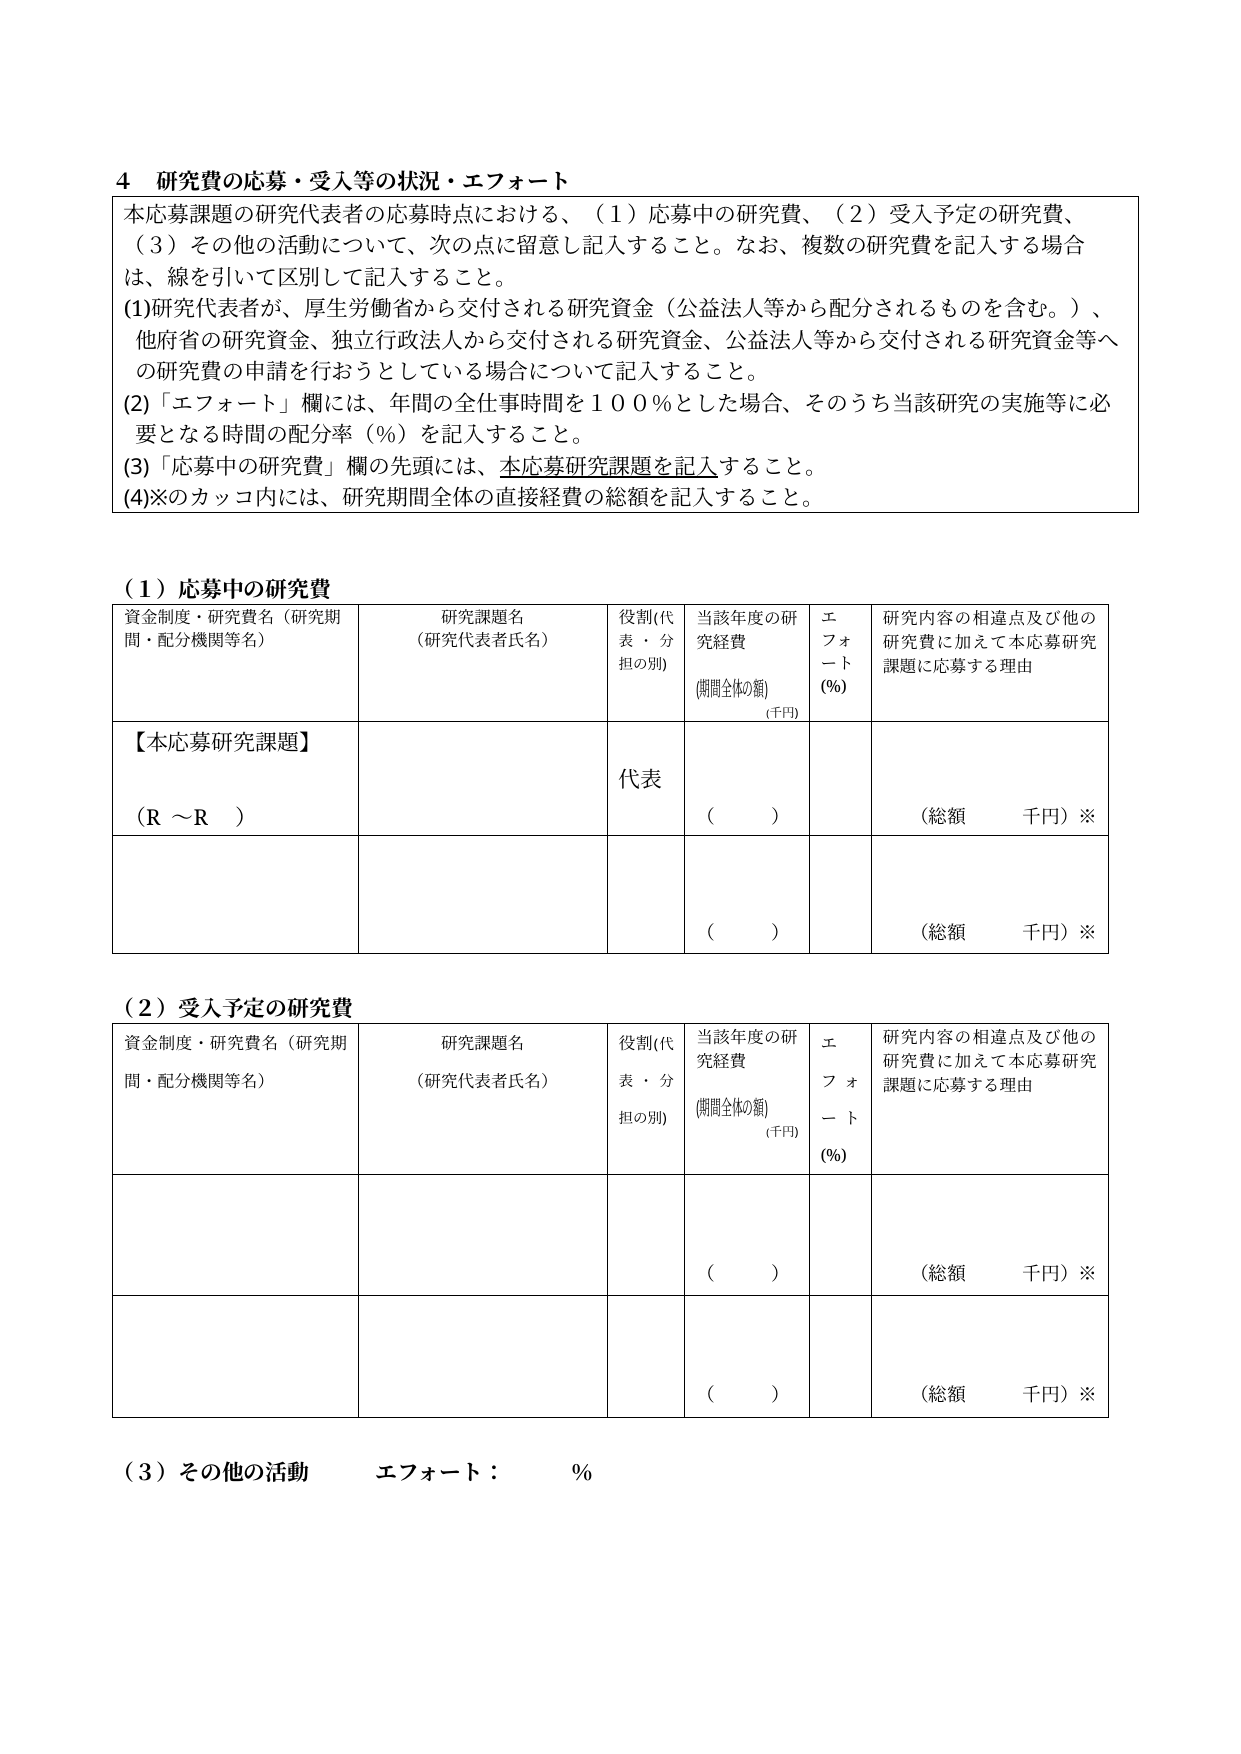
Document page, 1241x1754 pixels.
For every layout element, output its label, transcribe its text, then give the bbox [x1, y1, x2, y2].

text （２）受入予定の研究費 [112, 991, 1128, 1023]
table_header 資金制度・研究費名（研究期間・配分機関等名） [113, 1024, 358, 1174]
table_cell （総額 千円）※ [872, 722, 1108, 835]
text （１）応募中の研究費 [112, 573, 1084, 604]
table_cell （総額 千円）※ [872, 836, 1108, 953]
table_header エフォート(%) [810, 605, 871, 721]
table_header 本応募課題の研究代表者の応募時点における、（１）応募中の研究費、（２）受入予定の研究費、（３）その他の活動について、次の点に留意し記入すること。なお、複数の研究費を記入する場合は、線を引いて区別して記入すること。 (1)研究代表者が、厚生労働省から交付される研究資金（公益法人等から配分されるものを含む。）、他府省の研究資金、独立行政法人から交付される研究資金、公益法人等から交付される研究資金等への研究費の申請を行おうとしている場合について記入すること。 (2)「エフォート」欄には、年間の全仕事時間を１００％とした場合、そのうち当該研究の実施等に必要となる時間の配分率（％）を記入すること。 (3)「応募中の研究費」欄の先頭には、本応募研究課題を記入すること。 (4)※のカッコ内には、研究期間全体の直接経費の総額を記入すること。 [113, 197, 1138, 512]
table_header 研究内容の相違点及び他の研究費に加えて本応募研究課題に応募する理由 [872, 1024, 1108, 1174]
table_cell [113, 836, 358, 953]
table_cell [810, 1175, 871, 1295]
table_cell [113, 1175, 358, 1295]
table_cell [359, 836, 607, 953]
table_cell [359, 1175, 607, 1295]
table_header 役割(代表・分担の別) [608, 1024, 684, 1174]
table_cell （ ） [685, 722, 809, 835]
text ４ 研究費の応募・受入等の状況・エフォート [112, 164, 1128, 196]
table_header 当該年度の研究経費 (期間全体の額) (千円) [685, 1024, 809, 1174]
table_header 研究課題名 （研究代表者氏名） [359, 605, 607, 721]
text （３）その他の活動 エフォート： ％ [112, 1455, 1128, 1487]
table_cell [359, 1296, 607, 1417]
table_cell （総額 千円）※ [872, 1296, 1108, 1417]
table_cell 【本応募研究課題】 （R ～R ） [113, 722, 358, 835]
table_cell （総額 千円）※ [872, 1175, 1108, 1295]
table_cell 代表 [608, 722, 684, 835]
table_header 資金制度・研究費名（研究期間・配分機関等名） [113, 605, 358, 721]
table_cell （ ） [685, 1175, 809, 1295]
table_header 研究課題名 （研究代表者氏名） [359, 1024, 607, 1174]
table_cell （ ） [685, 1296, 809, 1417]
table_header 研究内容の相違点及び他の研究費に加えて本応募研究課題に応募する理由 [872, 605, 1108, 721]
table_cell [608, 1175, 684, 1295]
table_header 当該年度の研究経費 (期間全体の額) (千円) [685, 605, 809, 721]
table_cell [810, 836, 871, 953]
table_header エフォート(%) [810, 1024, 871, 1174]
table_cell [608, 1296, 684, 1417]
table_cell [608, 836, 684, 953]
table_cell [359, 722, 607, 835]
table_cell [810, 1296, 871, 1417]
table_cell [113, 1296, 358, 1417]
table_cell [810, 722, 871, 835]
table_cell （ ） [685, 836, 809, 953]
table_header 役割(代表・分担の別) [608, 605, 684, 721]
